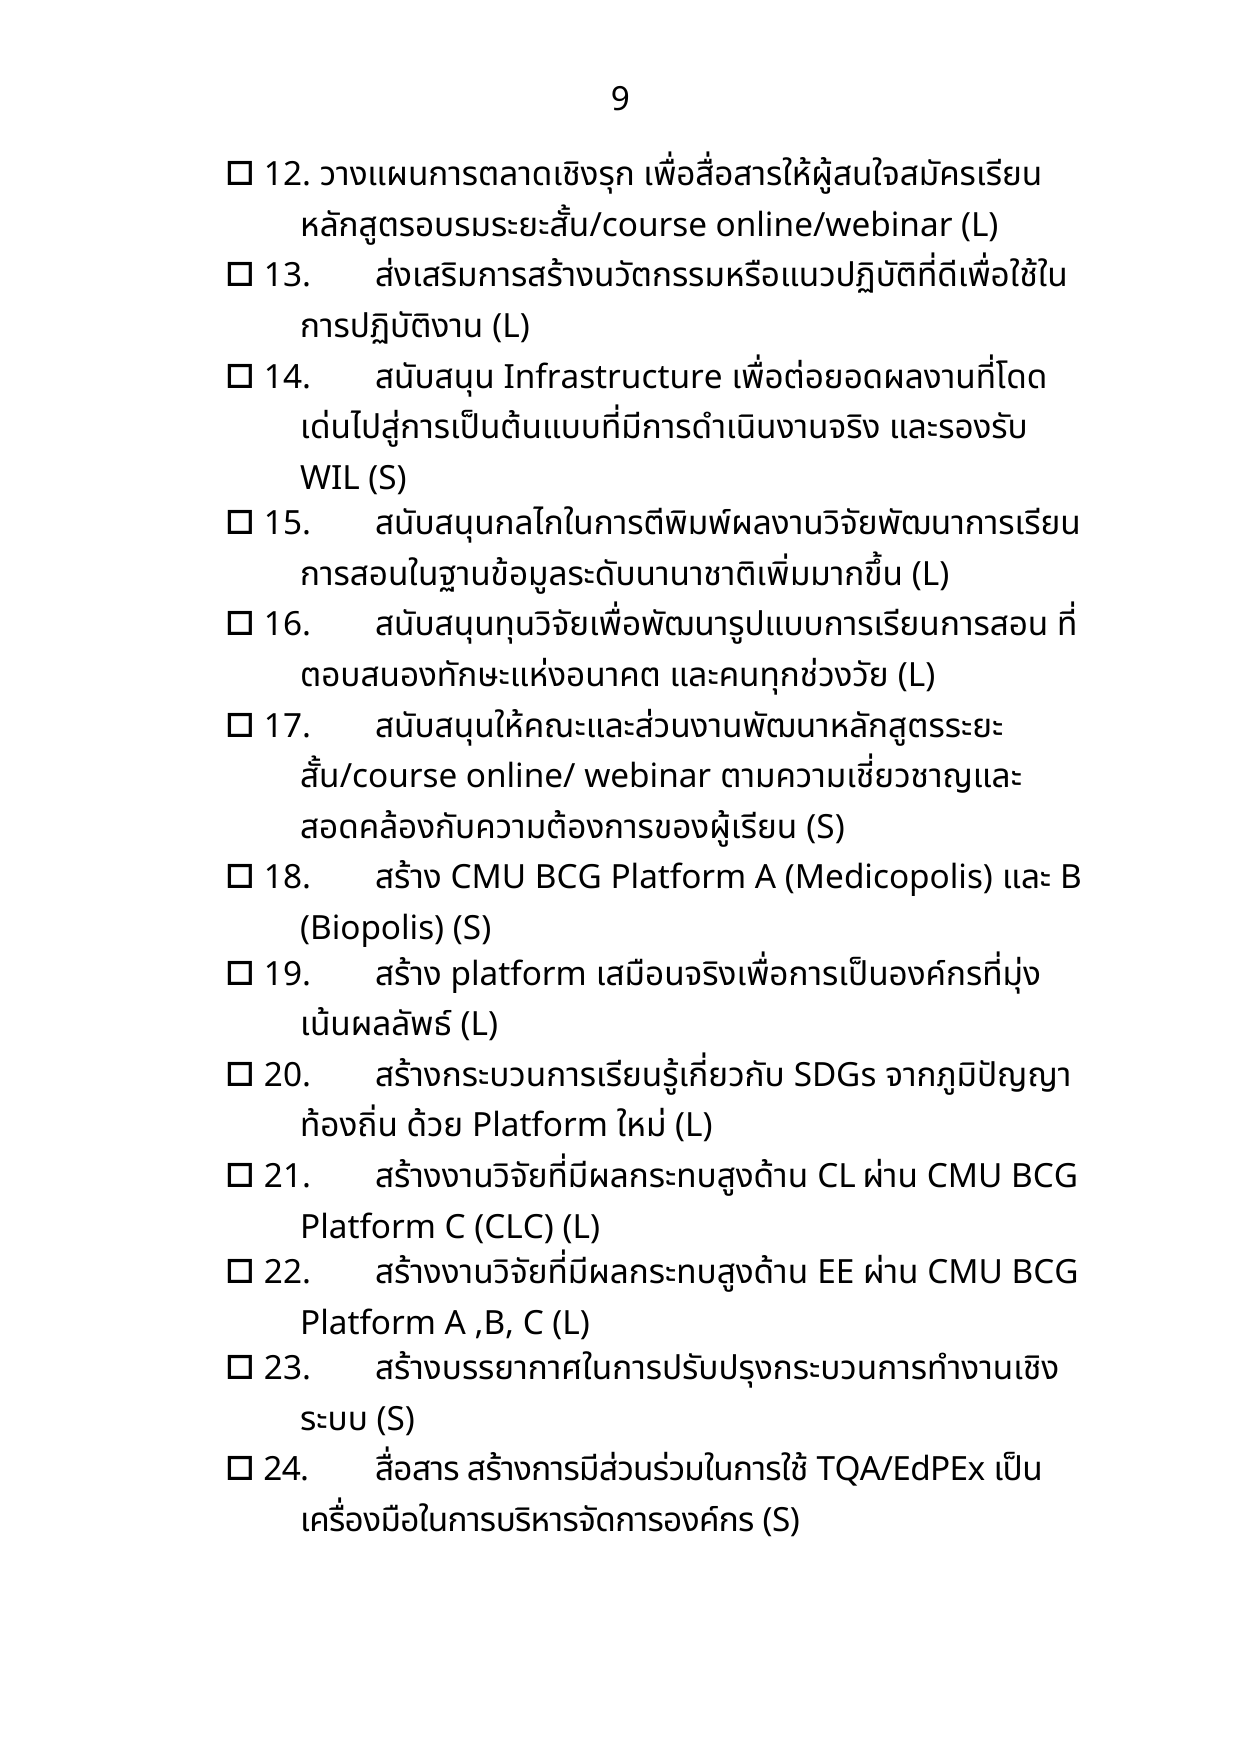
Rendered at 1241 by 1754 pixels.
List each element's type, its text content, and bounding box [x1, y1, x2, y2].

text 14. สนับสนุน Infrastructure เพื่อต่อยอดผลงานที่โดดเด่นไปสู่การเป็นต้นแบบที่มีการดำเนินงานจริง และรองรับ WIL (S) [225, 352, 1090, 499]
text 13. ส่งเสริมการสร้างนวัตกรรมหรือแนวปฏิบัติที่ดีเพื่อใช้ในการปฏิบัติงาน (L) [225, 251, 1090, 352]
text 22. สร้างงานวิจัยที่มีผลกระทบสูงด้าน EE ผ่าน CMU BCG Platform A ,B, C (L) [225, 1248, 1090, 1344]
text 12. วางแผนการตลาดเชิงรุก เพื่อสื่อสารให้ผู้สนใจสมัครเรียนหลักสูตรอบรมระยะสั้น/course online/webinar (L) [225, 150, 1090, 251]
text 17. สนับสนุนให้คณะและส่วนงานพัฒนาหลักสูตรระยะสั้น/course online/ webinar ตามความเชี่ยวชาญและสอดคล้องกับความต้องการของผู้เรียน (S) [225, 701, 1090, 853]
text 23. สร้างบรรยากาศในการปรับปรุงกระบวนการทำงานเชิงระบบ (S) [225, 1344, 1090, 1445]
text 18. สร้าง CMU BCG Platform A (Medicopolis) และ B (Biopolis) (S) [225, 853, 1090, 949]
text 15. สนับสนุนกลไกในการตีพิมพ์ผลงานวิจัยพัฒนาการเรียนการสอนในฐานข้อมูลระดับนานาชาติเพิ่มมากขึ้น (L) [225, 499, 1090, 600]
text 19. สร้าง platform เสมือนจริงเพื่อการเป็นองค์กรที่มุ่งเน้นผลลัพธ์ (L) [225, 949, 1090, 1051]
text 24. สื่อสาร สร้างการมีส่วนร่วมในการใช้ TQA/EdPEx เป็นเครื่องมือในการบริหารจัดการองค์กร (S) [225, 1445, 1090, 1546]
text 16. สนับสนุนทุนวิจัยเพื่อพัฒนารูปแบบการเรียนการสอน ที่ตอบสนองทักษะแห่งอนาคต และคนทุกช่วงวัย (L) [225, 600, 1090, 701]
text 21. สร้างงานวิจัยที่มีผลกระทบสูงด้าน CLผ่าน CMU BCG Platform C (CLC) (L) [225, 1152, 1090, 1248]
text 20. สร้างกระบวนการเรียนรู้เกี่ยวกับ SDGs จากภูมิปัญญาท้องถิ่น ด้วย Platform ใหม่ (L) [225, 1051, 1090, 1152]
